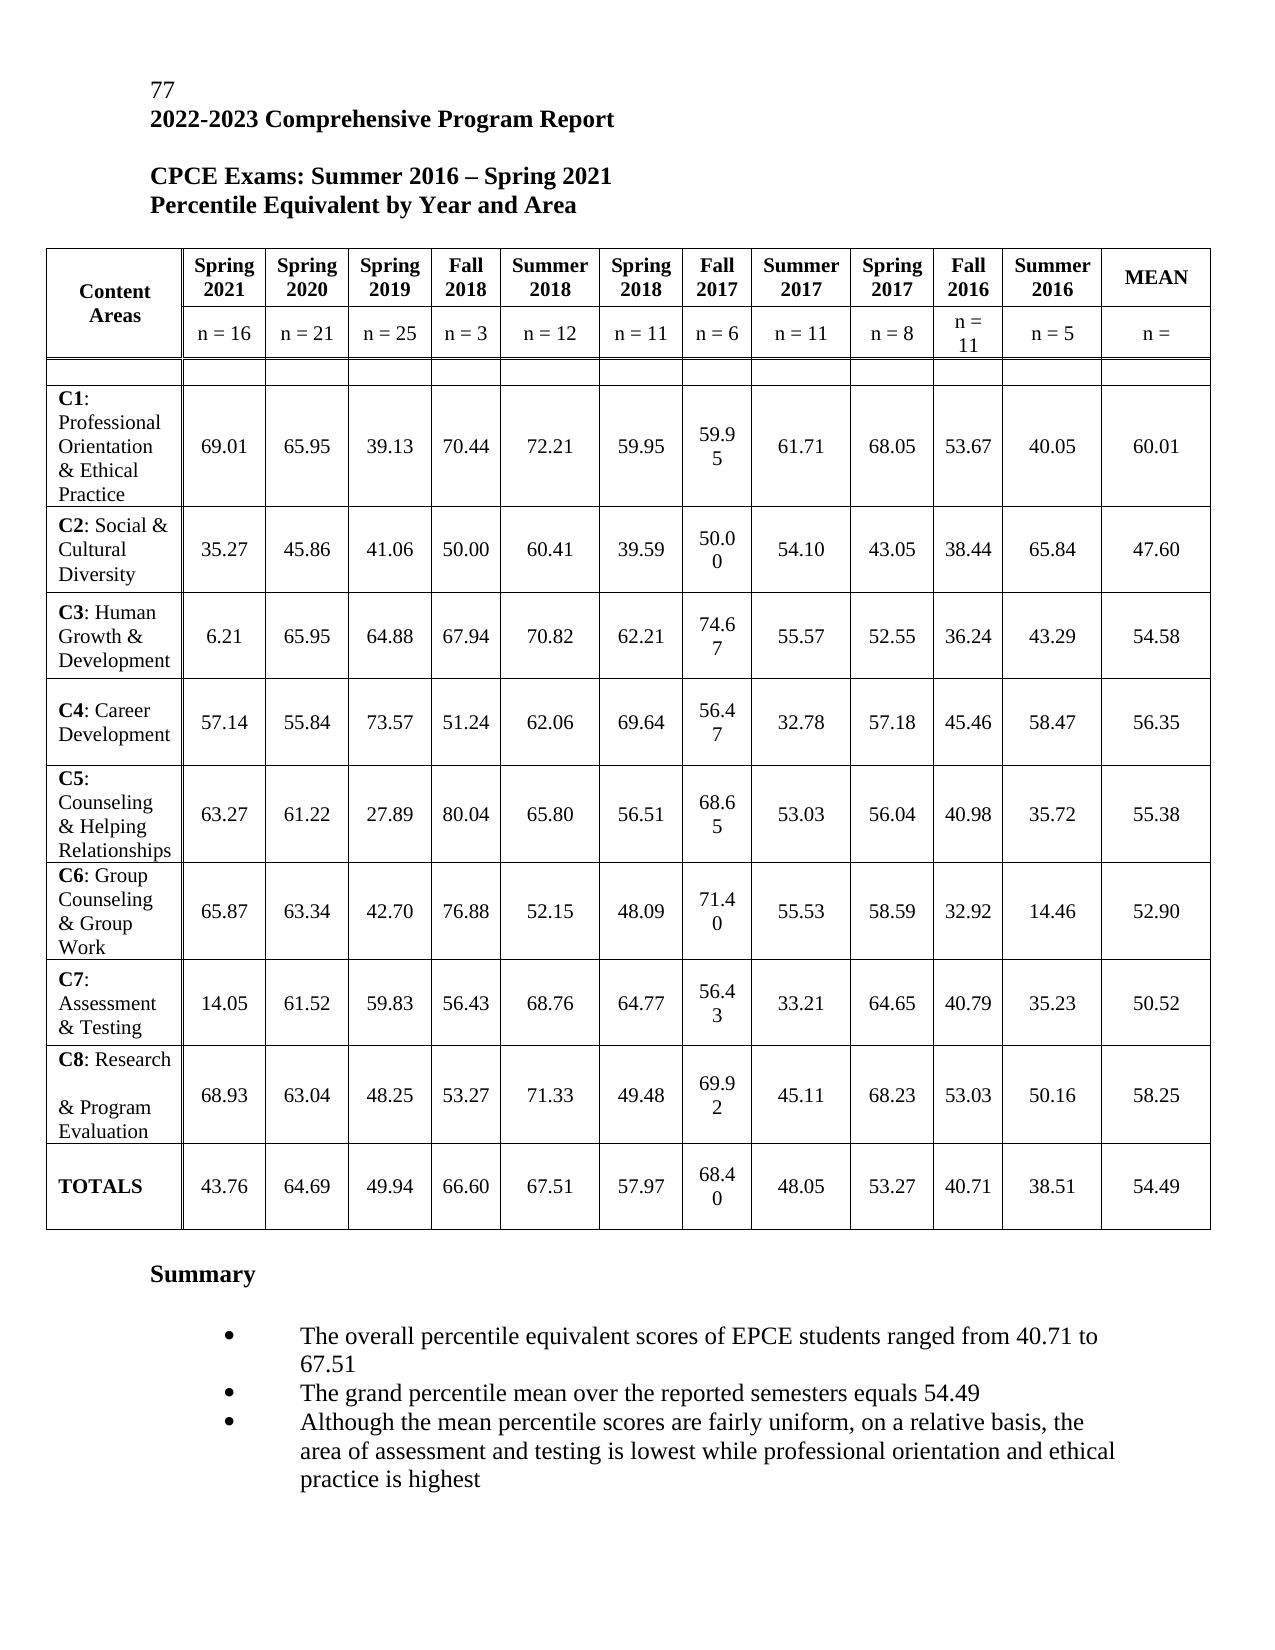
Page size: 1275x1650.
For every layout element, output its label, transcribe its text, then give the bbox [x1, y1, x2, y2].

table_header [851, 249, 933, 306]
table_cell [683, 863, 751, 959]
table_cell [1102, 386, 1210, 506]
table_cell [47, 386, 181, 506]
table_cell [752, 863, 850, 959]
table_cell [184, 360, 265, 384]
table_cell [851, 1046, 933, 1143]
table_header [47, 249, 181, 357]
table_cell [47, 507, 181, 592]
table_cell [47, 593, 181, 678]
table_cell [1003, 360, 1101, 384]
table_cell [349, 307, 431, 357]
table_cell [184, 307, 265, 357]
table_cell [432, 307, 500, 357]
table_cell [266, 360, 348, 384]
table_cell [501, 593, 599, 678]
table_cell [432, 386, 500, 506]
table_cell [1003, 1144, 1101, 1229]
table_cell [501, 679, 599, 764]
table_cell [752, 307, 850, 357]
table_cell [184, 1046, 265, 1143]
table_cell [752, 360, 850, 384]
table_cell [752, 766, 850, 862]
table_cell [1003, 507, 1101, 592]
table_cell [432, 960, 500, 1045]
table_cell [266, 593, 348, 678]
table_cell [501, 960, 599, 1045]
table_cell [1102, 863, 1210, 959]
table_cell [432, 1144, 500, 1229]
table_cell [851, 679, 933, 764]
text Percentile Equivalent by Year and Area [150, 190, 1125, 219]
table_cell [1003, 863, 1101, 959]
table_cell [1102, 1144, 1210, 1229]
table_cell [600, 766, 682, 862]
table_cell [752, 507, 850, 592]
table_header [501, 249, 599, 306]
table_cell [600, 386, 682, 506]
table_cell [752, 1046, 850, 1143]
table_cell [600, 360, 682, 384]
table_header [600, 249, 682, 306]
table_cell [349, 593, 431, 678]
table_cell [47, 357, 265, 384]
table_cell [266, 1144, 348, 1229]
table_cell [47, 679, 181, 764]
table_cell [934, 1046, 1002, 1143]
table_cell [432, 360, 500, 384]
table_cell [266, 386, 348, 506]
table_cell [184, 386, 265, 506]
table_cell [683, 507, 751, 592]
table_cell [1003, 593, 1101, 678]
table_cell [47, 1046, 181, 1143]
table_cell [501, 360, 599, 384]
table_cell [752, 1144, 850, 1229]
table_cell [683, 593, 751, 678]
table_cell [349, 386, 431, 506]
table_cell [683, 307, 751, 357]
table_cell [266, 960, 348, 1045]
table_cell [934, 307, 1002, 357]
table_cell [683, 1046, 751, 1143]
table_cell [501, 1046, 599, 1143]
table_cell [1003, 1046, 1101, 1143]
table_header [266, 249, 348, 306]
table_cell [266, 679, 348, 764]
list Although the mean percentile scores are fairly uniform, on a relative basis, the area of assessment and testing is lowest while professional orientation and ethical practice is highest [225, 1407, 1125, 1493]
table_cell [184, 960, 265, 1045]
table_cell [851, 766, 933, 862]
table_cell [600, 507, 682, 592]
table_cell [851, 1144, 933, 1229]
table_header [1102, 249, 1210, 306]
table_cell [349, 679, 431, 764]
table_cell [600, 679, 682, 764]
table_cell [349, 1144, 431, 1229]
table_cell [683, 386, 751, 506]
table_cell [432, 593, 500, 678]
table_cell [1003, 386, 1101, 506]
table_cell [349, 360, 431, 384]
list The overall percentile equivalent scores of EPCE students ranged from 40.71 to 67.51 [225, 1321, 1125, 1378]
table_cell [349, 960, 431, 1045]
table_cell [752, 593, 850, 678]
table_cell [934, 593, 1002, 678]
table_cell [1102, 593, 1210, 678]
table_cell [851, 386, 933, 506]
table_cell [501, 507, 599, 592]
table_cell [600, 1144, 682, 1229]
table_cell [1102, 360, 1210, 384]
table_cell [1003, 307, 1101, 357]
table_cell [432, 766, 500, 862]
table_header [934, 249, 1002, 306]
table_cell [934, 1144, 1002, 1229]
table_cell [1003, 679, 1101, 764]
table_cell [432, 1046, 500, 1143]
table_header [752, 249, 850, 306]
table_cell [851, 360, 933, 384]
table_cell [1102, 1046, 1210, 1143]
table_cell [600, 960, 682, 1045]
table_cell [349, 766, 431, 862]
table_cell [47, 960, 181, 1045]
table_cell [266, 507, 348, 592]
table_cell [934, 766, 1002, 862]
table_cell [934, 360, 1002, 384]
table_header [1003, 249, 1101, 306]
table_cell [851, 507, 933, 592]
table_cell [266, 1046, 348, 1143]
text CPCE Exams: Summer 2016 – Spring 2021 [150, 161, 1125, 190]
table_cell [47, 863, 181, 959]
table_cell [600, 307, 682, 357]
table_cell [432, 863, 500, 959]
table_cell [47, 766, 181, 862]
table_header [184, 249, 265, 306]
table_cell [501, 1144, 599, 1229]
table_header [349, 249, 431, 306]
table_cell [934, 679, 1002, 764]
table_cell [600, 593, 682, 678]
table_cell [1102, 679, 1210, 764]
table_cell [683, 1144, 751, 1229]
list The grand percentile mean over the reported semesters equals 54.49 [225, 1378, 1125, 1407]
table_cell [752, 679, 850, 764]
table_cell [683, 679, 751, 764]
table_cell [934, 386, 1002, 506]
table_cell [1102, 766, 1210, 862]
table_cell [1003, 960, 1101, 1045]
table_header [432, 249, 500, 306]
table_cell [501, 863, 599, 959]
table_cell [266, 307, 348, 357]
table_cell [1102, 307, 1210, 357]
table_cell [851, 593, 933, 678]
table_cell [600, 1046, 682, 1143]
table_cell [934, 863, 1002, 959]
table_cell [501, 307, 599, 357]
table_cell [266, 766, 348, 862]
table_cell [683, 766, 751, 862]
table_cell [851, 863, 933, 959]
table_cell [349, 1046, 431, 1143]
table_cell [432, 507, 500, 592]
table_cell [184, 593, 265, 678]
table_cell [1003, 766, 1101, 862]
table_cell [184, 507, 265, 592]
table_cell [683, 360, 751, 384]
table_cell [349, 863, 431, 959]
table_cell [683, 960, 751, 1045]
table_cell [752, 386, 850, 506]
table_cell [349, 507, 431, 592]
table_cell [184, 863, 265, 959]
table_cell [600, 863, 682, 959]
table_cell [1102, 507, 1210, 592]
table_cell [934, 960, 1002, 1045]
text Summary [150, 1259, 1125, 1287]
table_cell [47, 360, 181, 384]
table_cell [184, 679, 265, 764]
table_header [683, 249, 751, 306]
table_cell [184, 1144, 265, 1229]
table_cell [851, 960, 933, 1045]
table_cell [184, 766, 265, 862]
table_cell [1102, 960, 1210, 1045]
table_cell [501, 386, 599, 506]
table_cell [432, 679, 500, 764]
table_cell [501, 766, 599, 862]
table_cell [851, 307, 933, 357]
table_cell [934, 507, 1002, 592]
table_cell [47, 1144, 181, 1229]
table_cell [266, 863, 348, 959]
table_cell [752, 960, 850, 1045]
